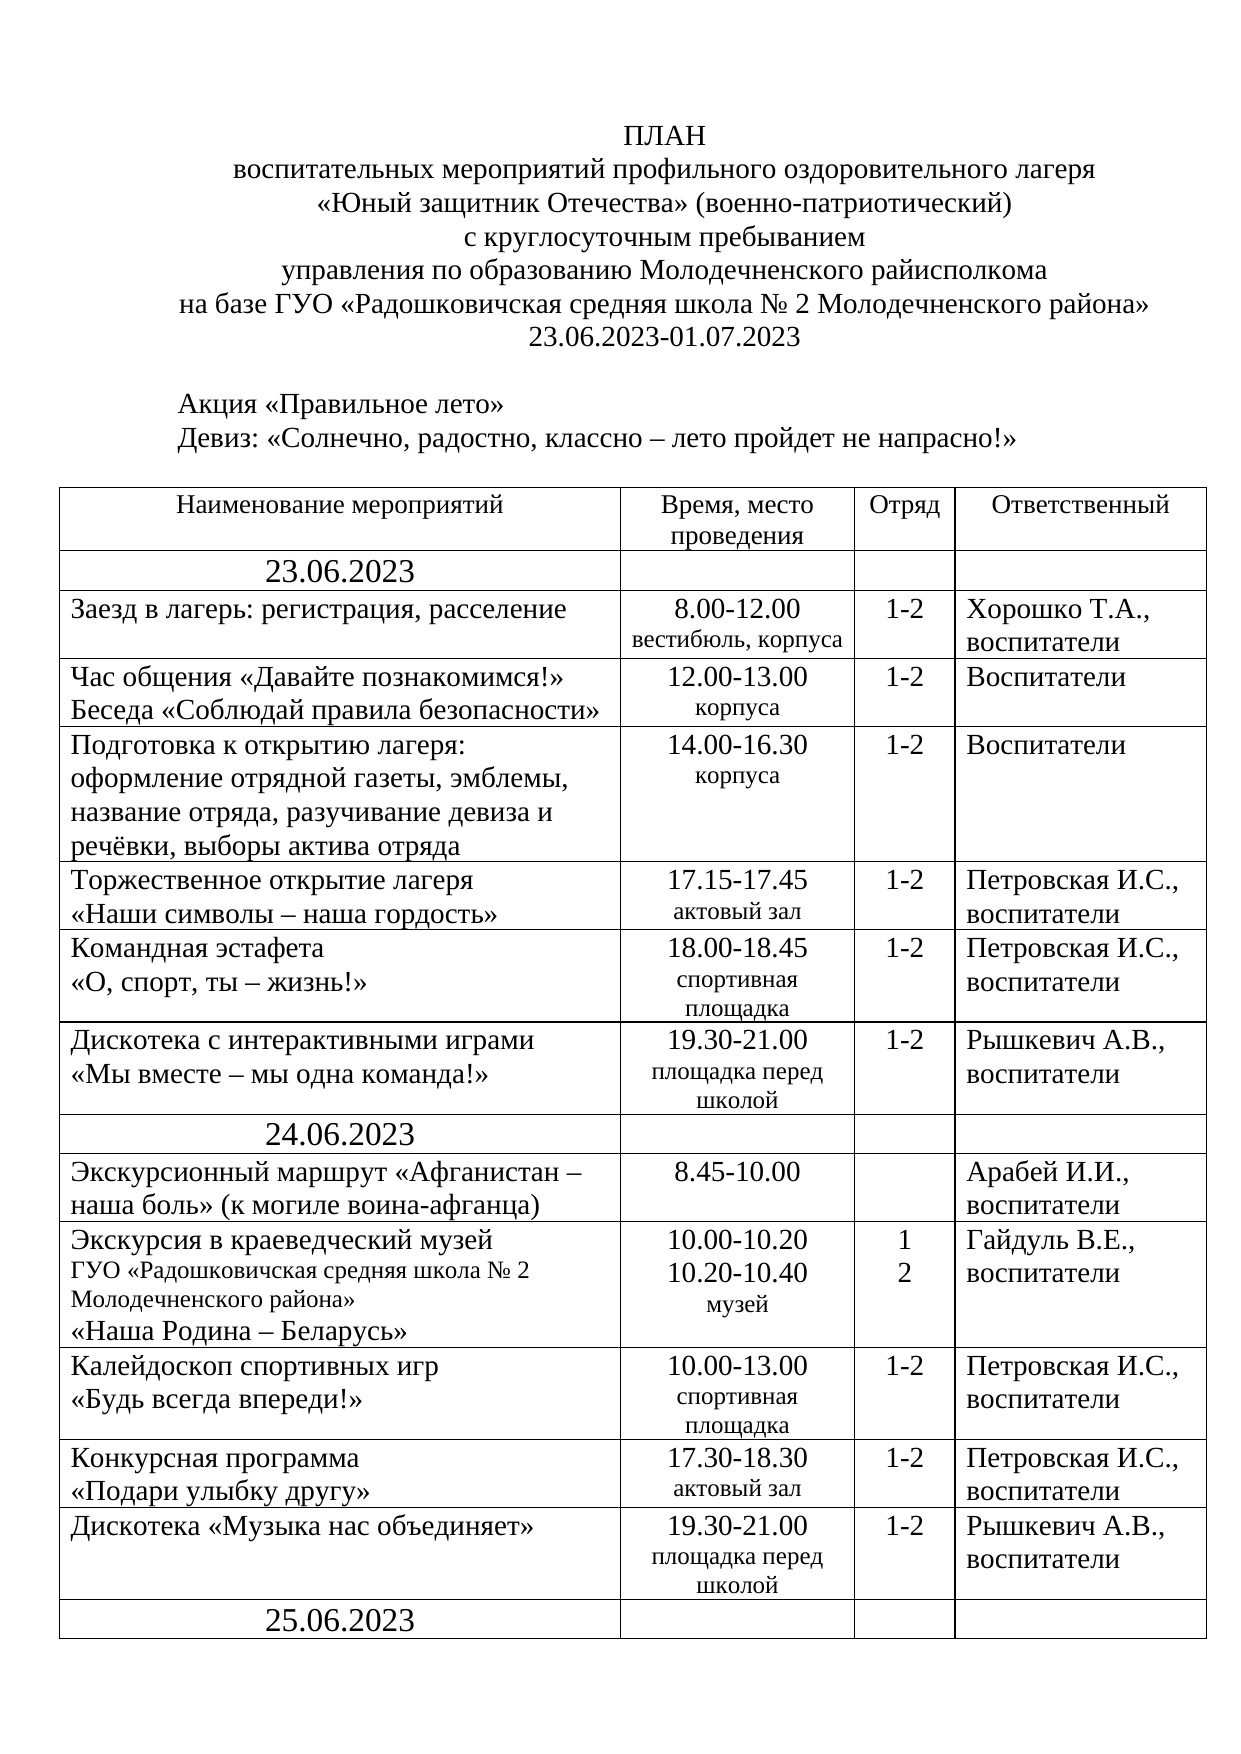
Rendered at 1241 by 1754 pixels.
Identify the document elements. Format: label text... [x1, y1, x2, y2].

table_cell 1-2 [855, 659, 954, 726]
table_cell 1-2 [855, 862, 954, 929]
table_cell Заезд в лагерь: регистрация, расселение [60, 591, 620, 658]
text на базе ГУО «Радошковичская средняя школа № 2 Молодечненского района» [177, 286, 1152, 319]
table_cell 25.06.2023 [60, 1600, 620, 1638]
table_header Время, место проведения [621, 488, 854, 550]
text ПЛАН [177, 118, 1152, 152]
table_cell Воспитатели [956, 727, 1206, 861]
table_cell 23.06.2023 [60, 551, 620, 590]
table_header Наименование мероприятий [60, 488, 620, 550]
table_cell [855, 551, 954, 590]
table_header Отряд [855, 488, 954, 550]
table_cell Хорошко Т.А., воспитатели [956, 591, 1206, 658]
text «Юный защитник Отечества» (военно-патриотический) [177, 185, 1152, 219]
table_cell 1-2 [855, 727, 954, 861]
table_cell 8.00-12.00 вестибюль, корпуса [621, 591, 854, 658]
table_cell Гайдуль В.Е., воспитатели [956, 1222, 1206, 1347]
table_cell Командная эстафета «О, спорт, ты – жизнь!» [60, 930, 620, 1021]
table_cell Воспитатели [956, 659, 1206, 726]
table_cell 8.45-10.00 [621, 1154, 854, 1221]
table_cell [956, 1115, 1206, 1153]
table_header Ответственный [956, 488, 1206, 550]
table_cell [855, 1600, 954, 1638]
table_cell [855, 1154, 954, 1221]
table_cell Рышкевич А.В., воспитатели [956, 1508, 1206, 1599]
text Акция «Правильное лето» [177, 386, 1152, 420]
table_cell Конкурсная программа «Подари улыбку другу» [60, 1440, 620, 1507]
table_cell Калейдоскоп спортивных игр «Будь всегда впереди!» [60, 1348, 620, 1439]
table_cell Петровская И.С., воспитатели [956, 1348, 1206, 1439]
table_cell 17.15-17.45 актовый зал [621, 862, 854, 929]
table_cell 1-2 [855, 1440, 954, 1507]
text управления по образованию Молодечненского райисполкома [177, 252, 1152, 286]
table_cell Рышкевич А.В., воспитатели [956, 1023, 1206, 1113]
table_cell 12.00-13.00 корпуса [621, 659, 854, 726]
table_cell Торжественное открытие лагеря «Наши символы – наша гордость» [60, 862, 620, 929]
table_cell 10.00-13.00 спортивная площадка [621, 1348, 854, 1439]
text Девиз: «Солнечно, радостно, классно – лето пройдет не напрасно!» [177, 420, 1152, 453]
table_cell 18.00-18.45 спортивная площадка [621, 930, 854, 1021]
table_cell Дискотека «Музыка нас объединяет» [60, 1508, 620, 1599]
table_cell Арабей И.И., воспитатели [956, 1154, 1206, 1221]
table_cell 1-2 [855, 930, 954, 1021]
table_cell Час общения «Давайте познакомимся!» Беседа «Соблюдай правила безопасности» [60, 659, 620, 726]
table_cell [956, 1600, 1206, 1638]
table_cell 17.30-18.30 актовый зал [621, 1440, 854, 1507]
table_cell [621, 551, 854, 590]
table_cell 14.00-16.30 корпуса [621, 727, 854, 861]
table_cell Экскурсионный маршрут «Афганистан – наша боль» (к могиле воина-афганца) [60, 1154, 620, 1221]
table_cell Петровская И.С., воспитатели [956, 1440, 1206, 1507]
table_cell 1 2 [855, 1222, 954, 1347]
table_cell 10.00-10.20 10.20-10.40 музей [621, 1222, 854, 1347]
table_cell [855, 1115, 954, 1153]
text 23.06.2023-01.07.2023 [177, 319, 1152, 353]
table_cell Петровская И.С., воспитатели [956, 862, 1206, 929]
table_cell 1-2 [855, 1348, 954, 1439]
table_cell Подготовка к открытию лагеря: оформление отрядной газеты, эмблемы, название отряда, разучивание девиза и речёвки, выборы актива отряда [60, 727, 620, 861]
table_cell Экскурсия в краеведческий музей ГУО «Радошковичская средняя школа № 2 Молодечненского района» «Наша Родина – Беларусь» [60, 1222, 620, 1347]
table_cell 19.30-21.00 площадка перед школой [621, 1023, 854, 1113]
text воспитательных мероприятий профильного оздоровительного лагеря [177, 152, 1152, 185]
table_cell 19.30-21.00 площадка перед школой [621, 1508, 854, 1599]
table_cell [956, 551, 1206, 590]
text с круглосуточным пребыванием [177, 219, 1152, 252]
table_cell 24.06.2023 [60, 1115, 620, 1153]
table_cell 1-2 [855, 591, 954, 658]
table_cell [621, 1600, 854, 1638]
table_cell Дискотека с интерактивными играми «Мы вместе – мы одна команда!» [60, 1023, 620, 1113]
table_cell 1-2 [855, 1023, 954, 1113]
table_cell [621, 1115, 854, 1153]
table_cell Петровская И.С., воспитатели [956, 930, 1206, 1021]
table_cell 1-2 [855, 1508, 954, 1599]
